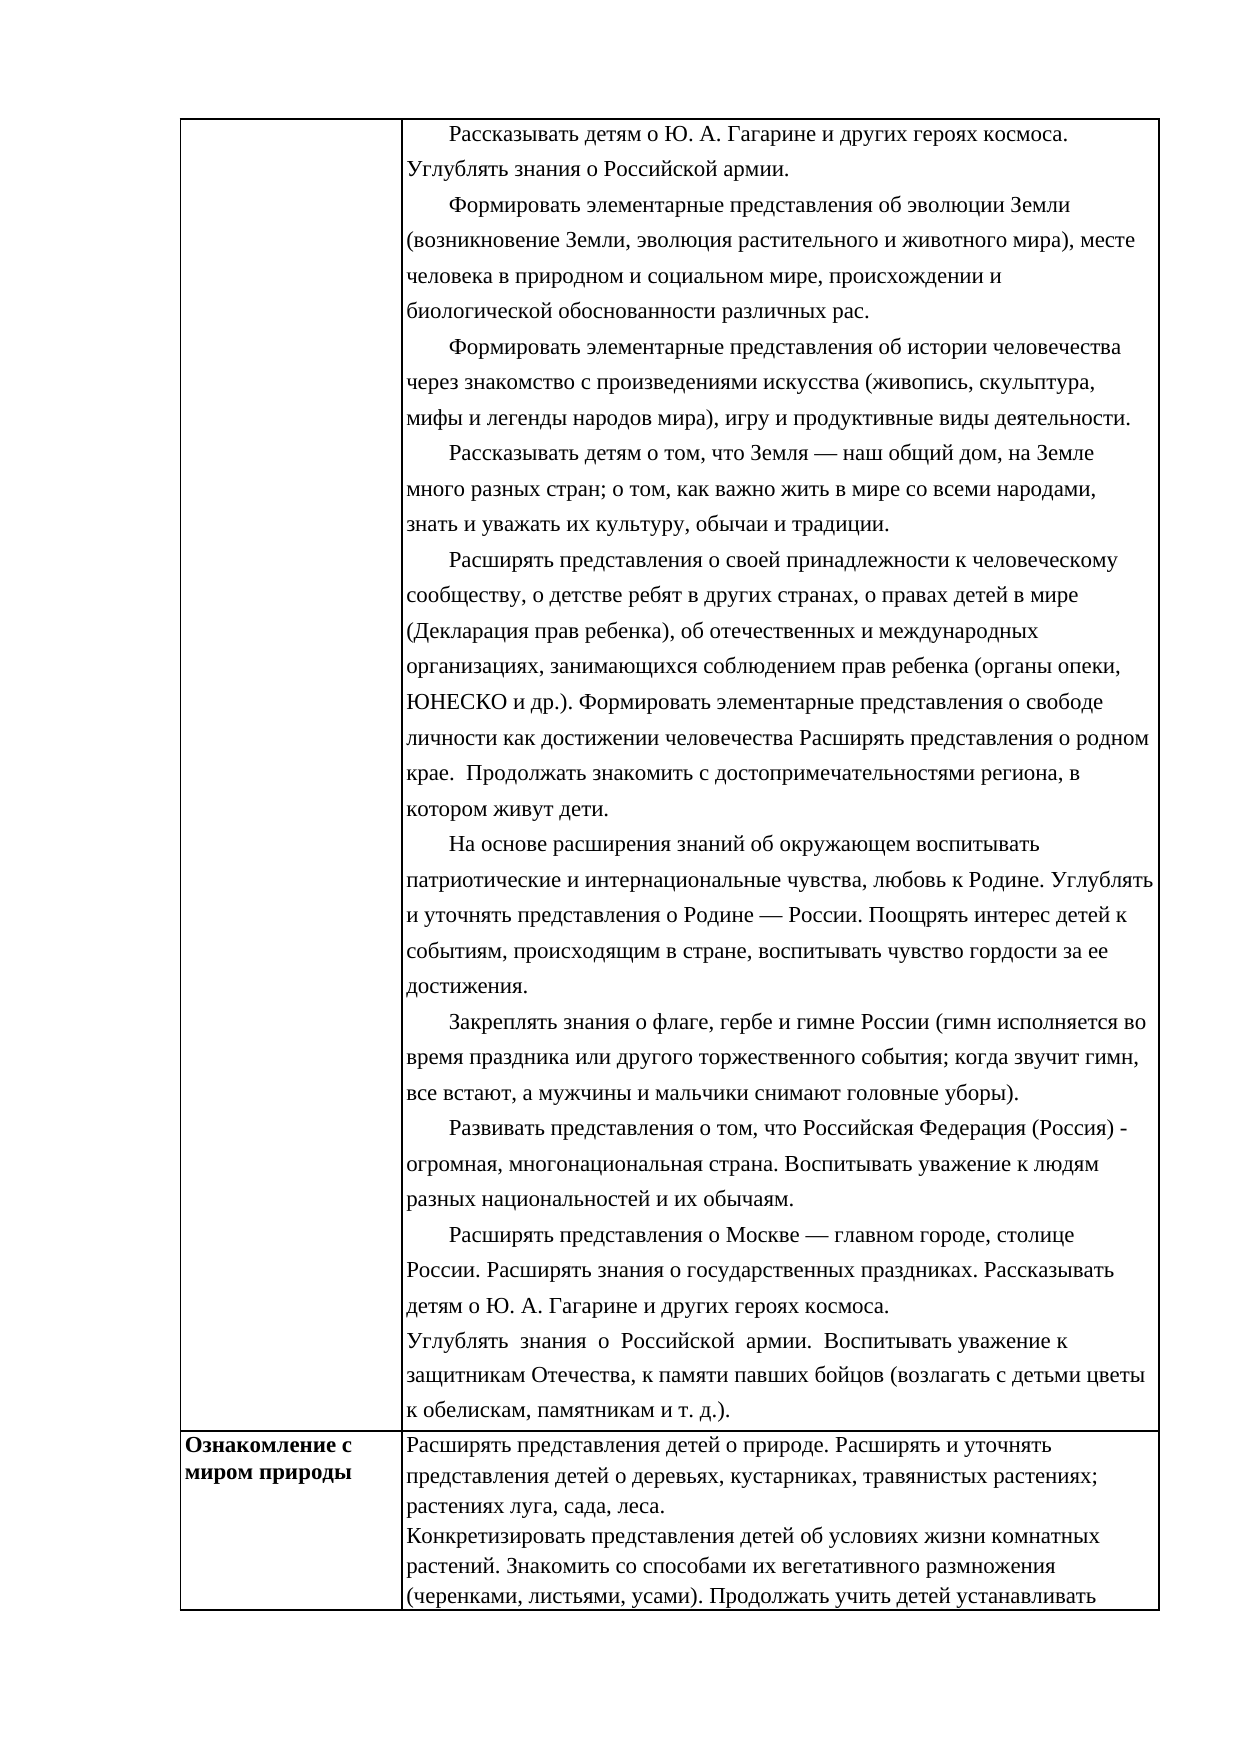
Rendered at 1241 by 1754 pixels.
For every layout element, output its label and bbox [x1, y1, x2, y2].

table_cell [181, 1432, 401, 1609]
table_cell [181, 120, 401, 1430]
table_cell [403, 1432, 1158, 1609]
table_cell [403, 120, 1158, 1430]
